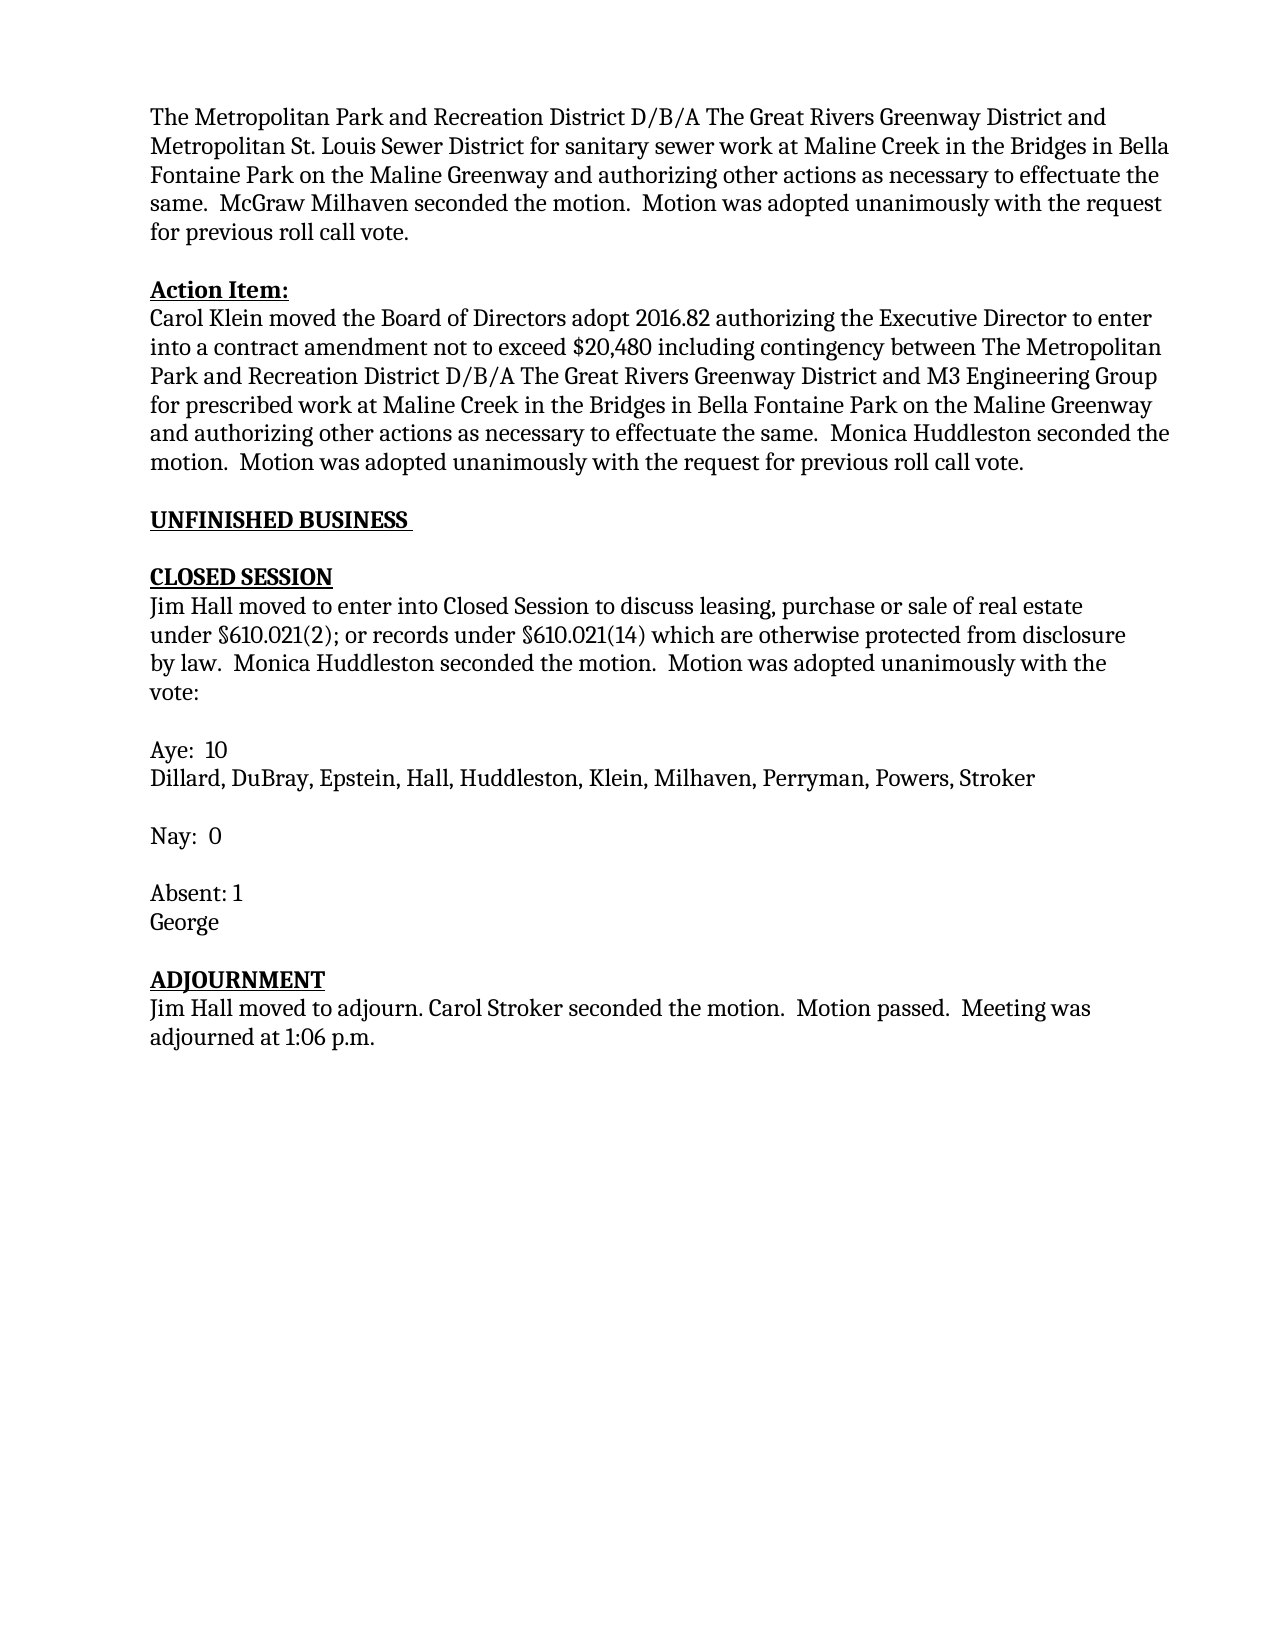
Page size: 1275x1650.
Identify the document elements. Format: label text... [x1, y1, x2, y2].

text ADJOURNMENT [150, 966, 1144, 994]
text Action Item: [150, 276, 1181, 304]
text George [150, 908, 1181, 937]
text CLOSED SESSION [150, 563, 1144, 592]
text Carol Klein moved the Board of Directors adopt 2016.82 authorizing the Executive Director to enter into a contract amendment not to exceed $20,480 including contingency between The Metropolitan Park and Recreation District D/B/A The Great Rivers Greenway District and M3 Engineering Group for prescribed work at Maline Creek in the Bridges in Bella Fontaine Park on the Maline Greenway and authorizing other actions as necessary to effectuate the same. Monica Huddleston seconded the motion. Motion was adopted unanimously with the request for previous roll call vote. [150, 304, 1181, 477]
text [150, 103, 1181, 247]
text Jim Hall moved to adjourn. Carol Stroker seconded the motion. Motion passed. Meeting was adjourned at 1:06 p.m. [150, 994, 1144, 1052]
text Nay: 0 [150, 822, 1181, 851]
text UNFINISHED BUSINESS [150, 506, 1144, 534]
text Jim Hall moved to enter into Closed Session to discuss leasing, purchase or sale of real estate under §610.021(2); or records under §610.021(14) which are otherwise protected from disclosure by law. Monica Huddleston seconded the motion. Motion was adopted unanimously with the vote: [150, 592, 1144, 707]
text Absent: 1 [150, 879, 1181, 908]
text Dillard, DuBray, Epstein, Hall, Huddleston, Klein, Milhaven, Perryman, Powers, Stroker [150, 764, 1144, 793]
text Aye: 10 [150, 736, 1181, 764]
